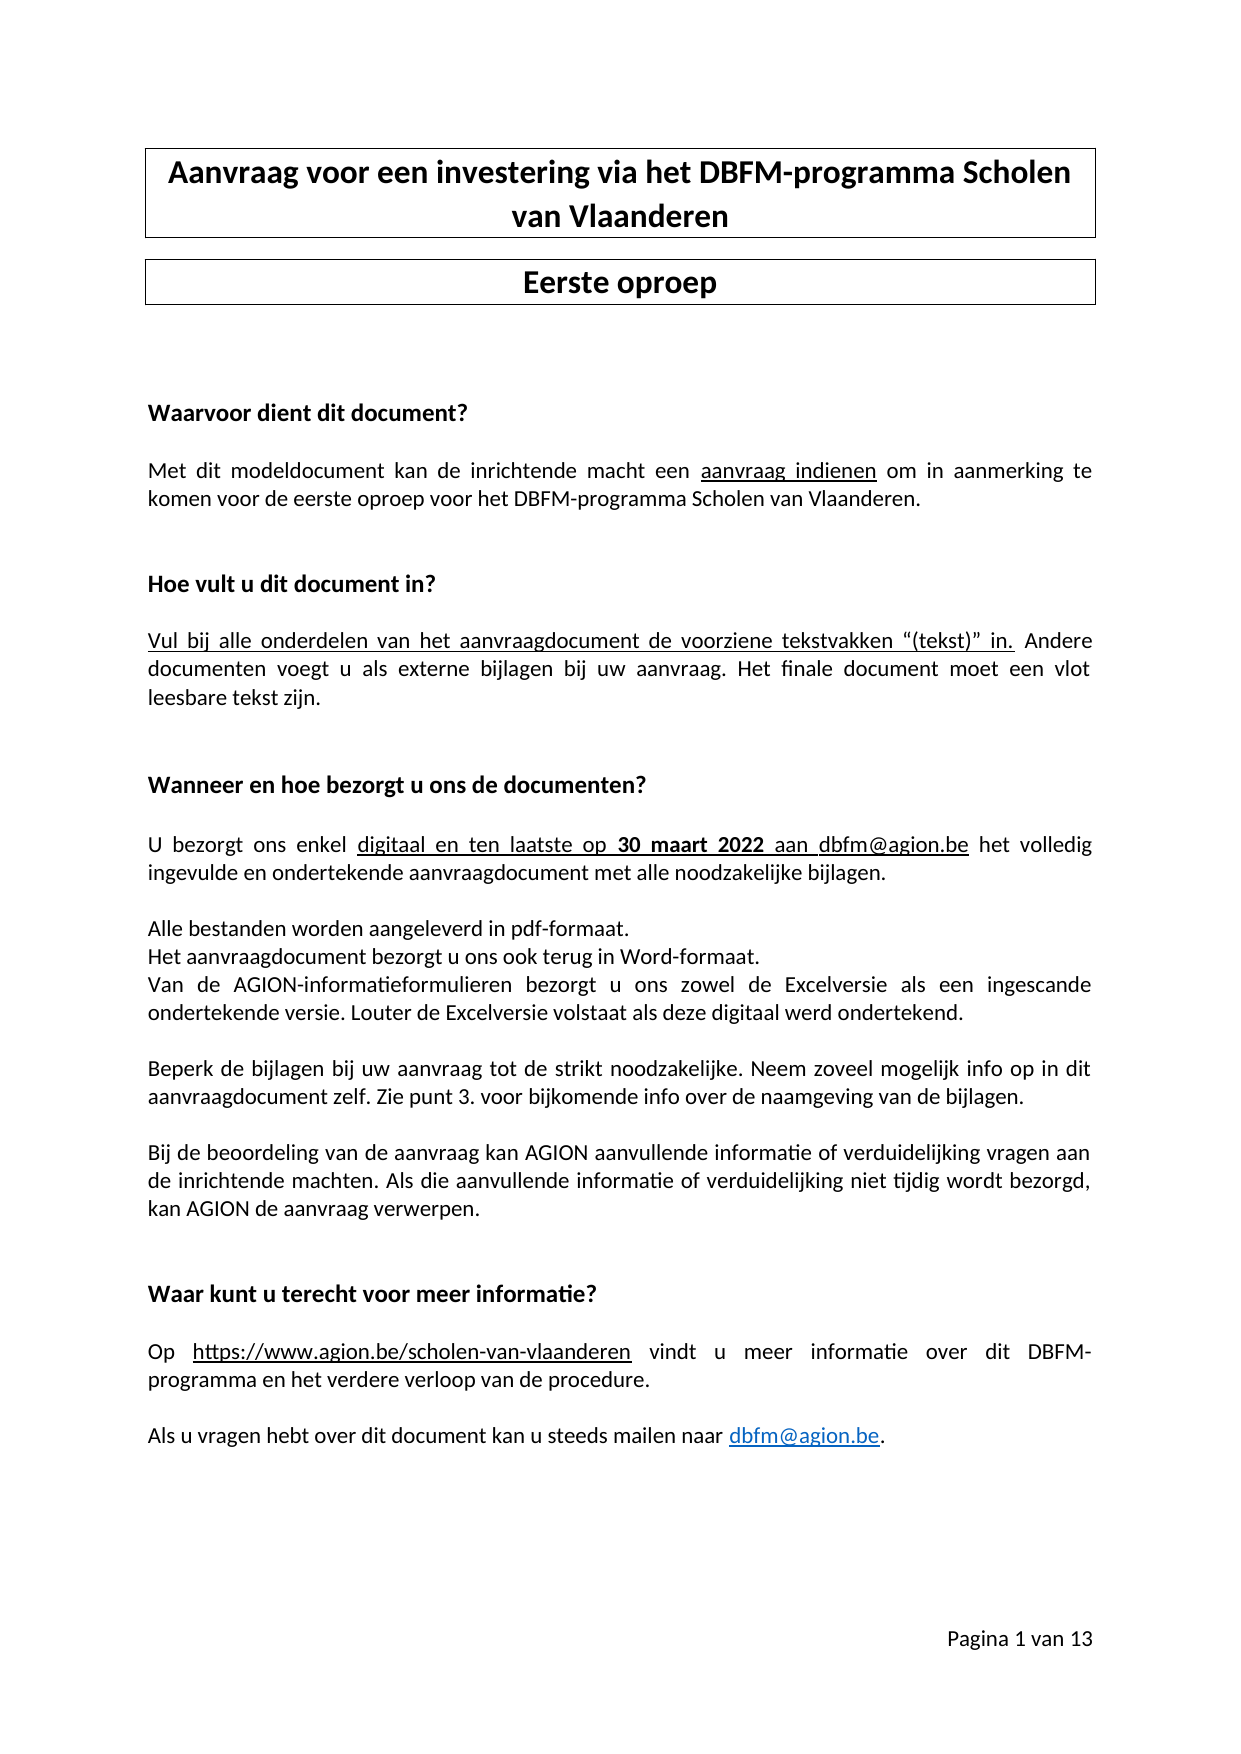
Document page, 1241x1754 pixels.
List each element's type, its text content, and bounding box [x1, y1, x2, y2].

text Vul bij alle onderdelen van het aanvraagdocument de voorziene tekstvakken “(tekst)” in. Andere documenten voegt u als externe bijlagen bij uw aanvraag. Het finale document moet een vlot leesbare tekst zijn. [148, 627, 1093, 711]
text U bezorgt ons enkel digitaal en ten laatste op 30 maart 2022 aan dbfm@agion.be het volledig ingevulde en ondertekende aanvraagdocument met alle noodzakelijke bijlagen. [148, 830, 1093, 886]
text Waarvoor dient dit document? [148, 397, 1093, 428]
text Als u vragen hebt over dit document kan u steeds mailen naar dbfm@agion.be. [148, 1421, 1093, 1449]
text Bij de beoordeling van de aanvraag kan AGION aanvullende informatie of verduidelijking vragen aan de inrichtende machten. Als die aanvullende informatie of verduidelijking niet tijdig wordt bezorgd, kan AGION de aanvraag verwerpen. [148, 1138, 1093, 1222]
text Waar kunt u terecht voor meer informatie? [148, 1278, 1093, 1309]
text Het aanvraagdocument bezorgt u ons ook terug in Word-formaat. [148, 942, 1093, 970]
text Eerste oproep [146, 260, 1095, 304]
text Met dit modeldocument kan de inrichtende macht een aanvraag indienen om in aanmerking te komen voor de eerste oproep voor het DBFM-programma Scholen van Vlaanderen. [148, 456, 1093, 512]
text Van de AGION-informatieformulieren bezorgt u ons zowel de Excelversie als een ingescande ondertekende versie. Louter de Excelversie volstaat als deze digitaal werd ondertekend. [148, 970, 1093, 1026]
text Hoe vult u dit document in? [148, 568, 1093, 598]
text Alle bestanden worden aangeleverd in pdf-formaat. [148, 914, 1093, 942]
text Wanneer en hoe bezorgt u ons de documenten? [148, 739, 1093, 800]
text Op https://www.agion.be/scholen-van-vlaanderen vindt u meer informatie over dit DBFM-programma en het verdere verloop van de procedure. [148, 1337, 1093, 1393]
text Aanvraag voor een investering via het DBFM-programma Scholen van Vlaanderen [146, 149, 1095, 237]
text Beperk de bijlagen bij uw aanvraag tot de strikt noodzakelijke. Neem zoveel mogelijk info op in dit aanvraagdocument zelf. Zie punt 3. voor bijkomende info over de naamgeving van de bijlagen. [148, 1054, 1093, 1110]
